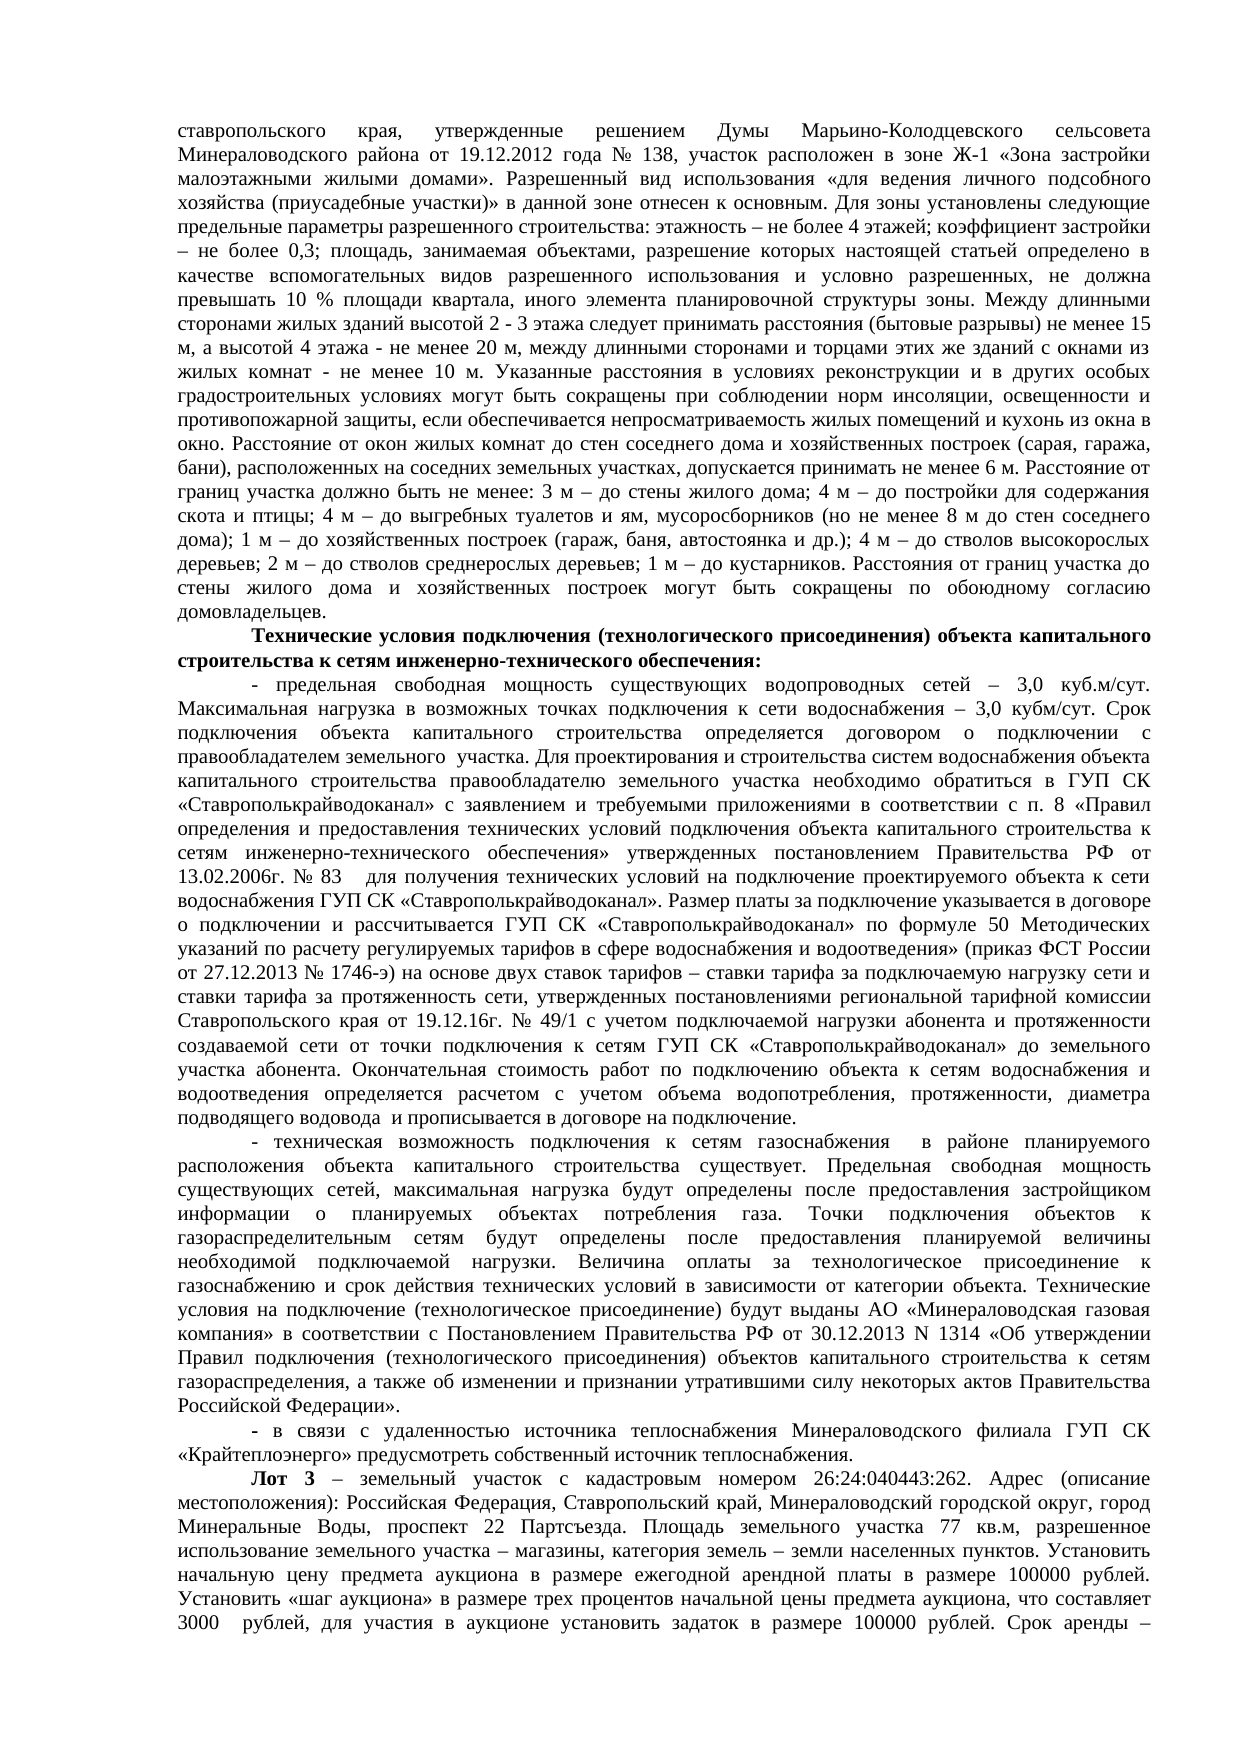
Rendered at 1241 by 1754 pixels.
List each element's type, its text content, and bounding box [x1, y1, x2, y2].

text - предельная свободная мощность существующих водопроводных сетей – 3,0 куб.м/сут. Максимальная нагрузка в возможных точках подключения к сети водоснабжения – 3,0 кубм/сут. Срок подключения объекта капитального строительства определяется договором о подключении с правообладателем земельного участка. Для проектирования и строительства систем водоснабжения объекта капитального строительства правообладателю земельного участка необходимо обратиться в ГУП СК «Ставрополькрайводоканал» с заявлением и требуемыми приложениями в соответствии с п. 8 «Правил определения и предоставления технических условий подключения объекта капитального строительства к сетям инженерно-технического обеспечения» утвержденных постановлением Правительства РФ от 13.02.2006г. № 83 для получения технических условий на подключение проектируемого объекта к сети водоснабжения ГУП СК «Ставрополькрайводоканал». Размер платы за подключение указывается в договоре о подключении и рассчитывается ГУП СК «Ставрополькрайводоканал» по формуле 50 Методических указаний по расчету регулируемых тарифов в сфере водоснабжения и водоотведения» (приказ ФСТ России от 27.12.2013 № 1746-э) на основе двух ставок тарифов – ставки тарифа за подключаемую нагрузку сети и ставки тарифа за протяженность сети, утвержденных постановлениями региональной тарифной комиссии Ставропольского края от 19.12.16г. № 49/1 с учетом подключаемой нагрузки абонента и протяженности создаваемой сети от точки подключения к сетям ГУП СК «Ставрополькрайводоканал» до земельного участка абонента. Окончательная стоимость работ по подключению объекта к сетям водоснабжения и водоотведения определяется расчетом с учетом объема водопотребления, протяженности, диаметра подводящего водовода и прописывается в договоре на подключение. [177, 672, 1152, 1129]
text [177, 1466, 1152, 1634]
text - в связи с удаленностью источника теплоснабжения Минераловодского филиала ГУП СК «Крайтеплоэнерго» предусмотреть собственный источник теплоснабжения. [177, 1417, 1152, 1466]
text - техническая возможность подключения к сетям газоснабжения в районе планируемого расположения объекта капитального строительства существует. Предельная свободная мощность существующих сетей, максимальная нагрузка будут определены после предоставления застройщиком информации о планируемых объектах потребления газа. Точки подключения объектов к газораспределительным сетям будут определены после предоставления планируемой величины необходимой подключаемой нагрузки. Величина оплаты за технологическое присоединение к газоснабжению и срок действия технических условий в зависимости от категории объекта. Технические условия на подключение (технологическое присоединение) будут выданы АО «Минераловодская газовая компания» в соответствии с Постановлением Правительства РФ от 30.12.2013 N 1314 «Об утверждении Правил подключения (технологического присоединения) объектов капитального строительства к сетям газораспределения, а также об изменении и признании утратившими силу некоторых актов Правительства Российской Федерации». [177, 1129, 1152, 1417]
text Технические условия подключения (технологического присоединения) объекта капитального строительства к сетям инженерно-технического обеспечения: [177, 623, 1152, 672]
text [177, 118, 1152, 623]
